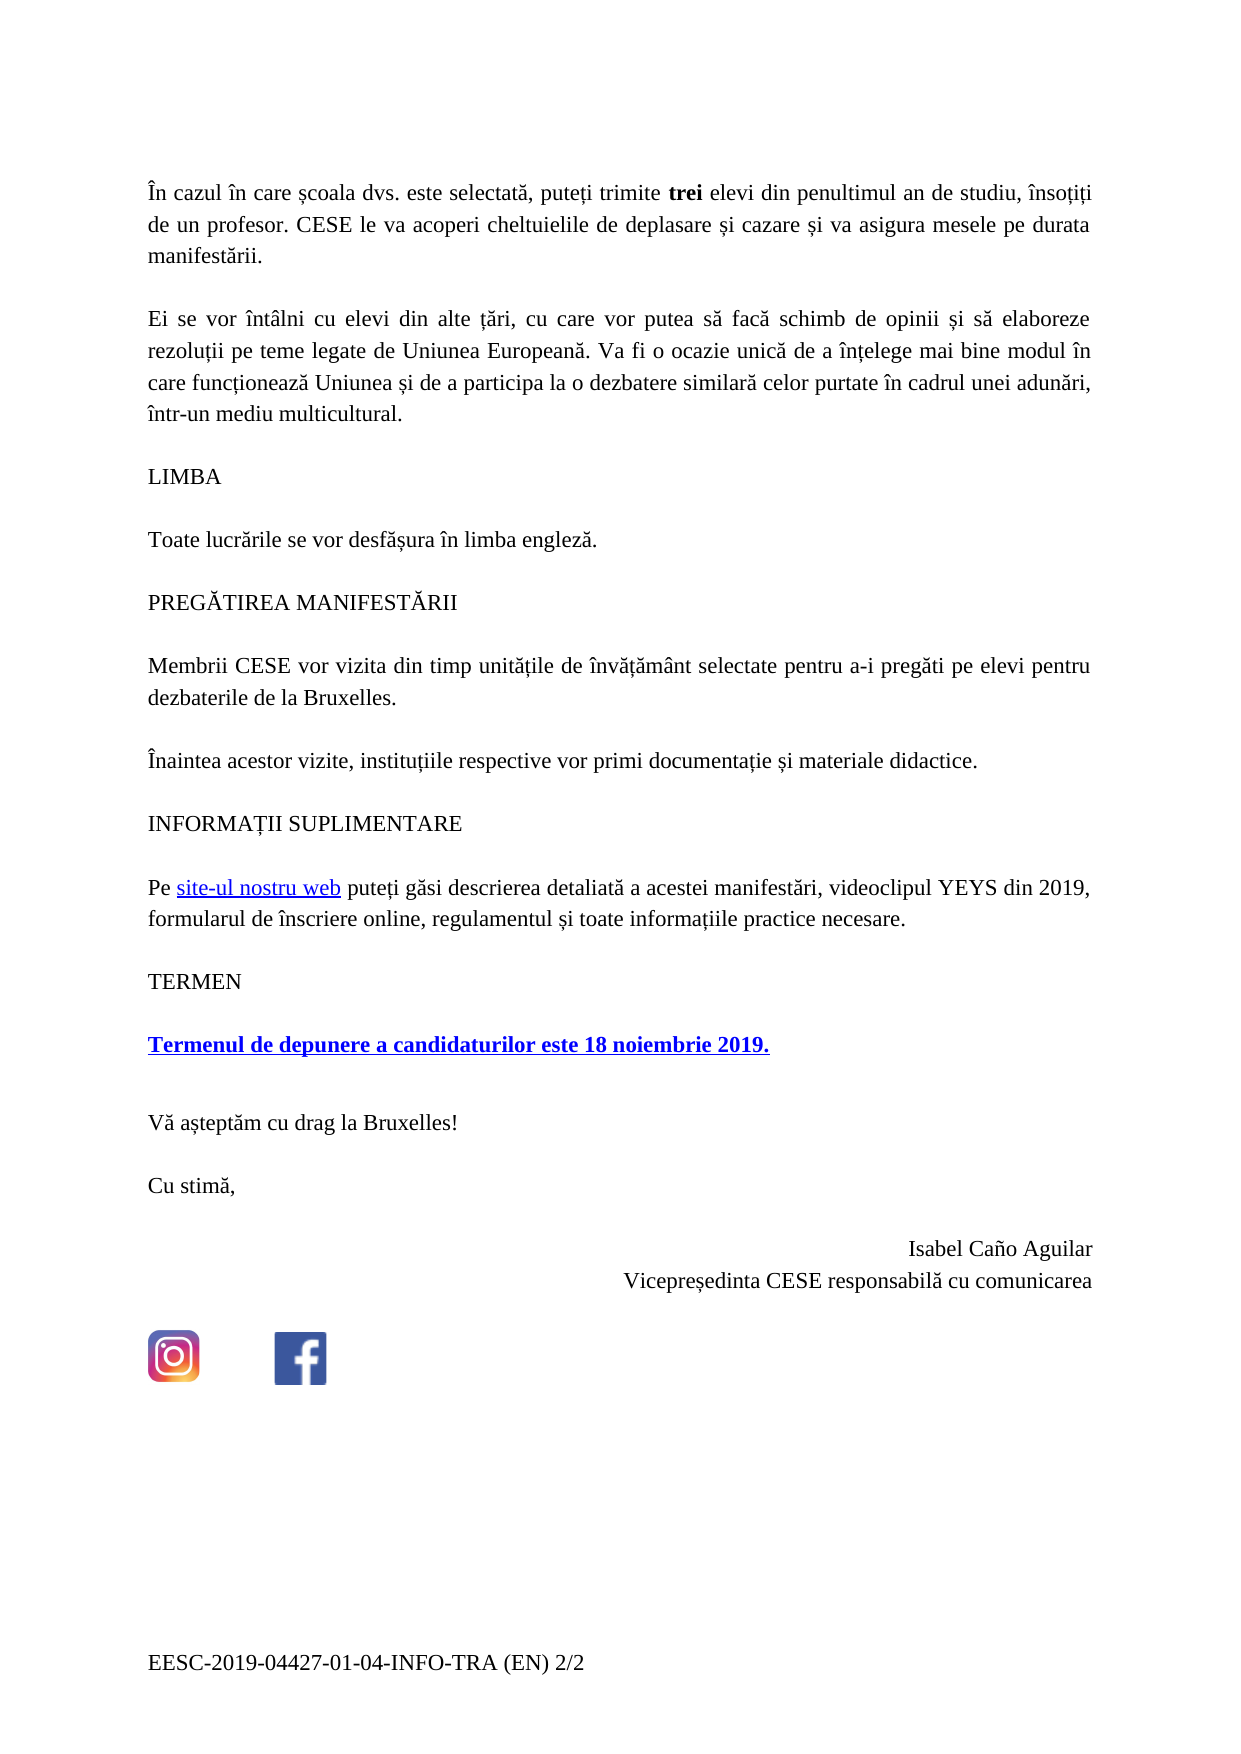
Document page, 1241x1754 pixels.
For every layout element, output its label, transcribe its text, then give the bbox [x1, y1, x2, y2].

text INFORMAȚII SUPLIMENTARE [148, 810, 1093, 837]
text TERMEN [148, 968, 1093, 994]
text Vicepreședinta CESE responsabilă cu comunicarea [148, 1267, 1093, 1293]
text Isabel Caño Aguilar [148, 1235, 1093, 1261]
text Înaintea acestor vizite, instituțiile respective vor primi documentație și materiale didactice. [148, 747, 1093, 774]
picture [274, 1332, 327, 1385]
text Pe site-ul nostru web puteți găsi descrierea detaliată a acestei manifestări, videoclipul YEYS din 2019, formularul de înscriere online, regulamentul și toate informațiile practice necesare. [148, 873, 1093, 931]
text Ei se vor întâlni cu elevi din alte țări, cu care vor putea să facă schimb de opinii și să elaboreze rezoluții pe teme legate de Uniunea Europeană. Va fi o ocazie unică de a înțelege mai bine modul în care funcționează Uniunea și de a participa la o dezbatere similară celor purtate în cadrul unei adunări, într-un mediu multicultural. [148, 305, 1093, 426]
text LIMBA [148, 463, 1093, 489]
text Cu stimă, [148, 1172, 1093, 1198]
text Toate lucrările se vor desfășura în limba engleză. [148, 526, 1093, 553]
text PREGĂTIREA MANIFESTĂRII [148, 589, 1093, 616]
picture [147, 1329, 200, 1385]
text Membrii CESE vor vizita din timp unitățile de învățământ selectate pentru a-i pregăti pe elevi pentru dezbaterile de la Bruxelles. [148, 653, 1093, 711]
text În cazul în care școala dvs. este selectată, puteți trimite trei elevi din penultimul an de studiu, însoțiți de un profesor. CESE le va acoperi cheltuielile de deplasare și cazare și va asigura mesele pe durata manifestării. [148, 179, 1093, 269]
text Vă așteptăm cu drag la Bruxelles! [148, 1109, 1093, 1135]
text Termenul de depunere a candidaturilor este 18 noiembrie 2019. [148, 1031, 1093, 1058]
